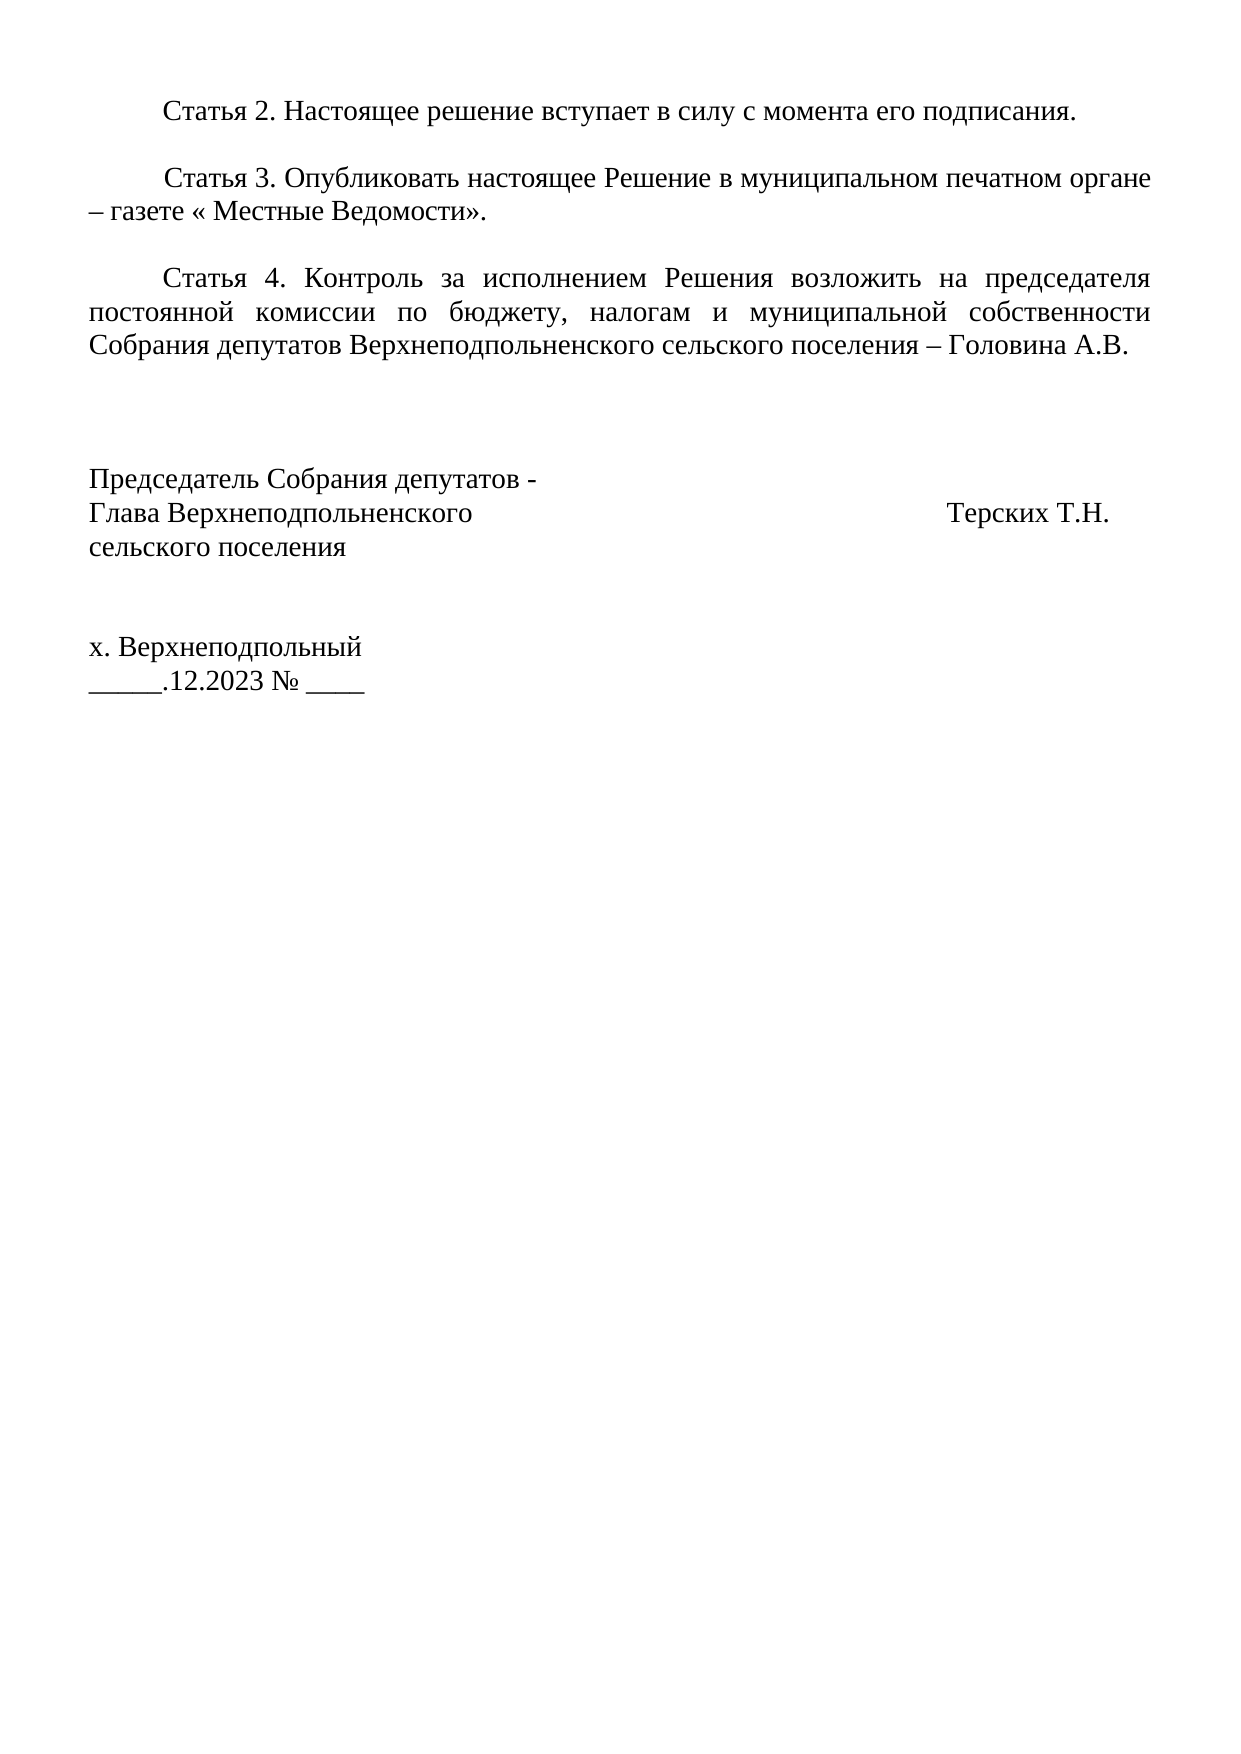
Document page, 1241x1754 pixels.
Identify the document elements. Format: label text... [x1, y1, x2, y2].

text Глава Верхнеподпольненского Терских Т.Н. [89, 495, 1152, 529]
text Статья 4. Контроль за исполнением Решения возложить на председателя постоянной комиссии по бюджету, налогам и муниципальной собственности Собрания депутатов Верхнеподпольненского сельского поселения – Головина А.В. [89, 260, 1152, 361]
text Статья 3. Опубликовать настоящее Решение в муниципальном печатном органе – газете « Местные Ведомости». [89, 160, 1152, 227]
text Статья 2. Настоящее решение вступает в силу с момента его подписания. [89, 93, 1152, 126]
text Председатель Собрания депутатов - [89, 462, 1152, 495]
text _____.12.2023 № ____ [89, 663, 1152, 696]
text х. Верхнеподпольный [89, 629, 1152, 663]
text сельского поселения [89, 529, 1152, 562]
